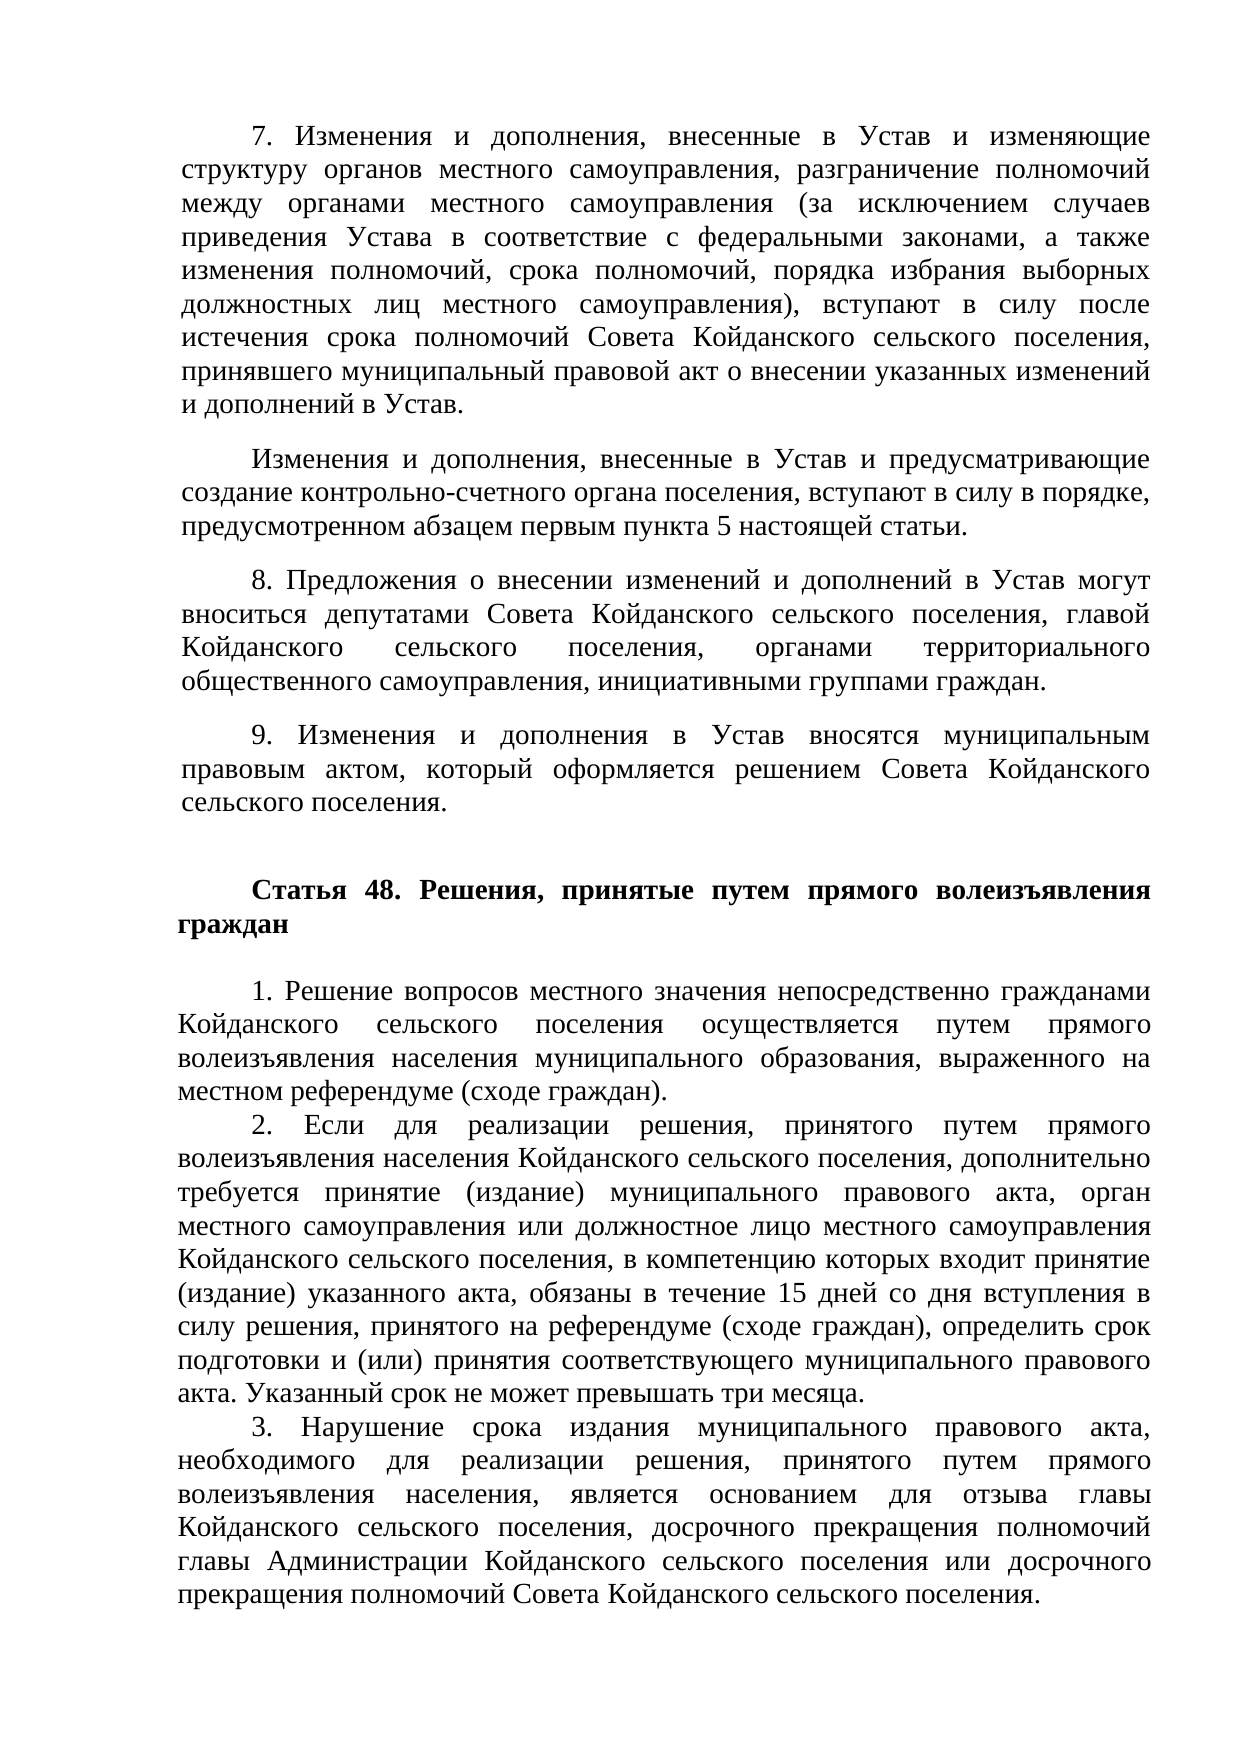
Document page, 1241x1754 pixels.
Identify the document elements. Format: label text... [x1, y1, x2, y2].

text 3. Нарушение срока издания муниципального правового акта, необходимого для реализации решения, принятого путем прямого волеизъявления населения, является основанием для отзыва главы Койданского сельского поселения, досрочного прекращения полномочий главы Администрации Койданского сельского поселения или досрочного прекращения полномочий Совета Койданского сельского поселения. [177, 1409, 1152, 1610]
text 9. Изменения и дополнения в Устав вносятся муниципальным правовым актом, который оформляется решением Совета Койданского сельского поселения. [181, 717, 1152, 818]
text 2. Если для реализации решения, принятого путем прямого волеизъявления населения Койданского сельского поселения, дополнительно требуется принятие (издание) муниципального правового акта, орган местного самоуправления или должностное лицо местного самоуправления Койданского сельского поселения, в компетенцию которых входит принятие (издание) указанного акта, обязаны в течение 15 дней со дня вступления в силу решения, принятого на референдуме (сходе граждан), определить срок подготовки и (или) принятия соответствующего муниципального правового акта. Указанный срок не может превышать три месяца. [177, 1107, 1152, 1409]
text 8. Предложения о внесении изменений и дополнений в Устав могут вноситься депутатами Совета Койданского сельского поселения, главой Койданского сельского поселения, органами территориального общественного самоуправления, инициативными группами граждан. [181, 562, 1152, 696]
text 1. Решение вопросов местного значения непосредственно гражданами Койданского сельского поселения осуществляется путем прямого волеизъявления населения муниципального образования, выраженного на местном референдуме (сходе граждан). [177, 973, 1152, 1107]
text Статья 48. Решения, принятые путем прямого волеизъявления граждан [177, 872, 1152, 939]
text Изменения и дополнения, внесенные в Устав и предусматривающие создание контрольно-счетного органа поселения, вступают в силу в порядке, предусмотренном абзацем первым пункта 5 настоящей статьи. [181, 441, 1152, 541]
text 7. Изменения и дополнения, внесенные в Устав и изменяющие структуру органов местного самоуправления, разграничение полномочий между органами местного самоуправления (за исключением случаев приведения Устава в соответствие с федеральными законами, а также изменения полномочий, срока полномочий, порядка избрания выборных должностных лиц местного самоуправления), вступают в силу после истечения срока полномочий Совета Койданского сельского поселения, принявшего муниципальный правовой акт о внесении указанных изменений и дополнений в Устав. [181, 118, 1152, 420]
